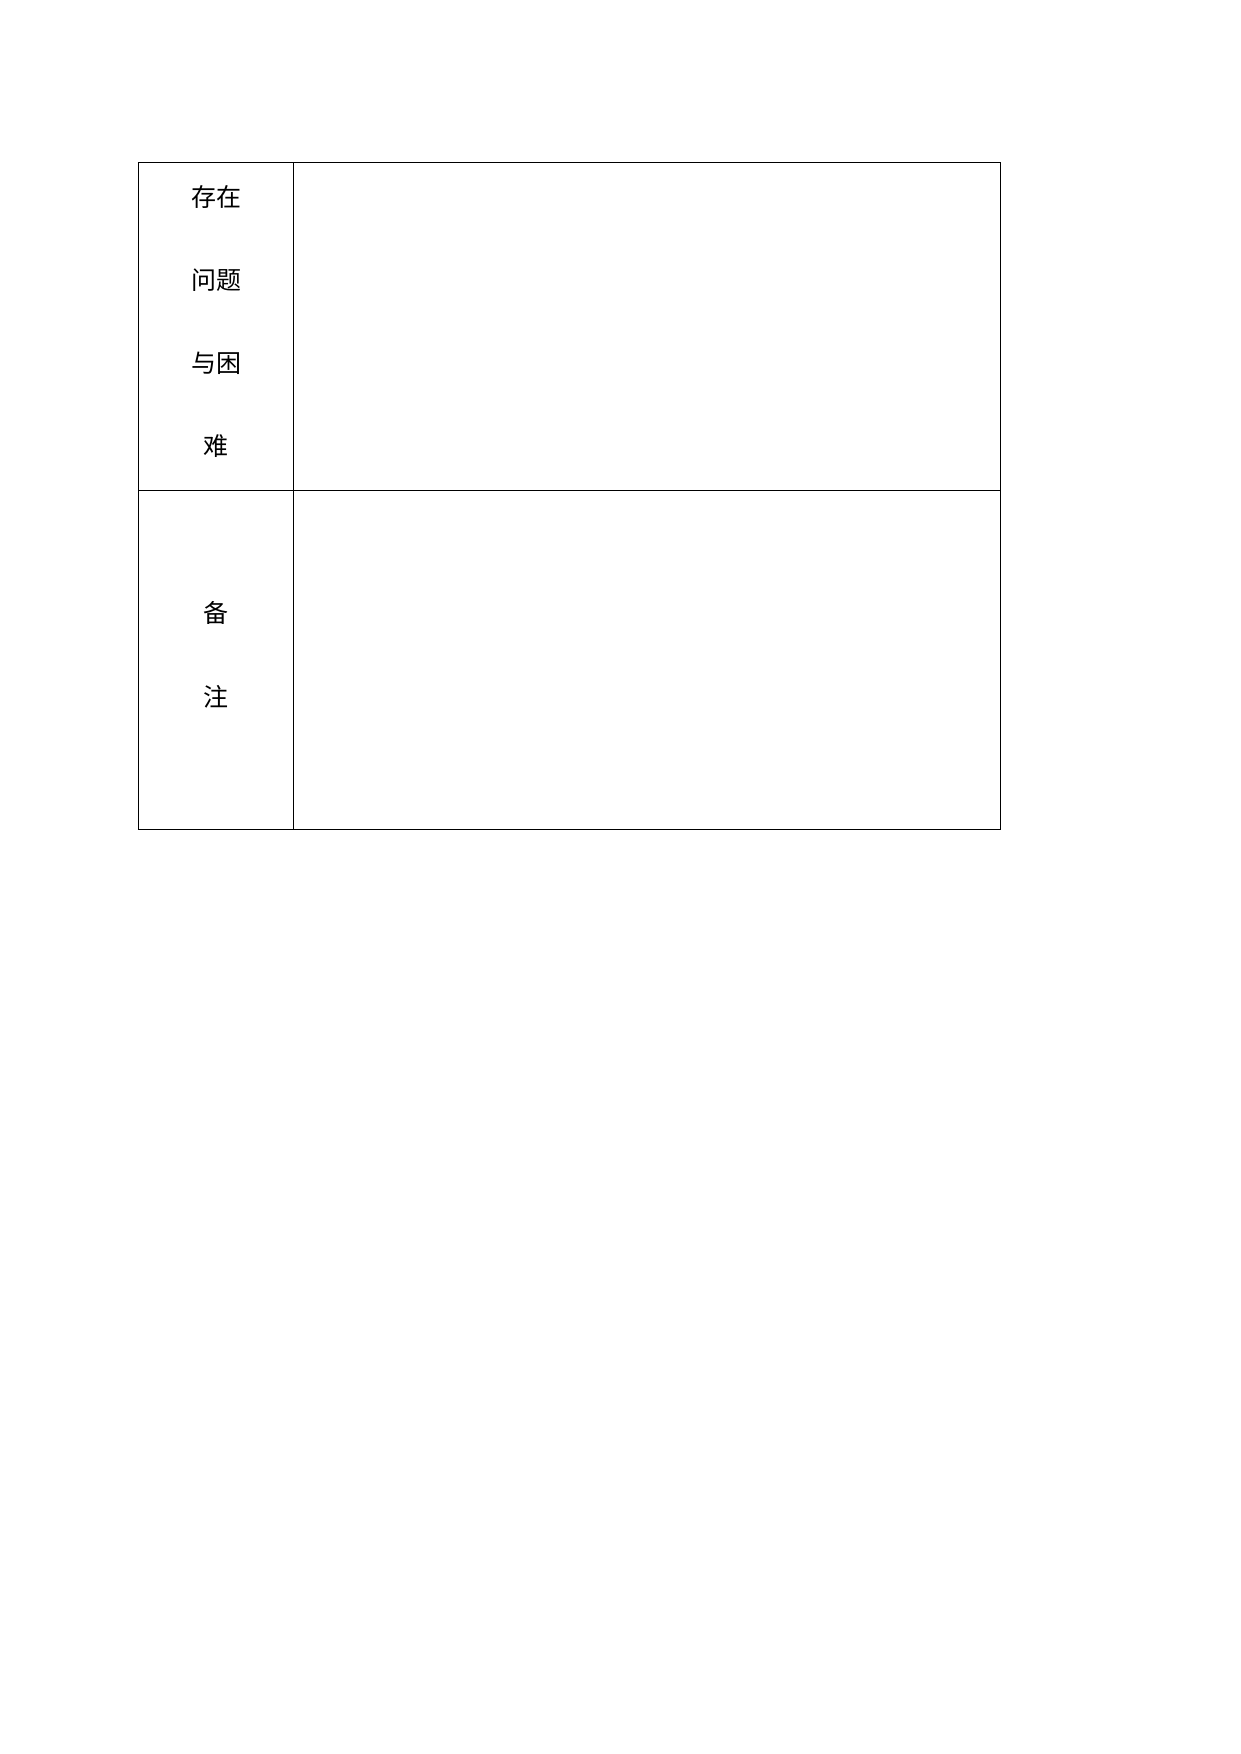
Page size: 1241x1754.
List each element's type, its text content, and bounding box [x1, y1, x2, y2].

table_cell [294, 491, 1000, 829]
table_cell 备 注 [139, 491, 293, 829]
table_cell [294, 163, 1000, 490]
table_cell 存在 问题 与困 难 [139, 163, 293, 490]
